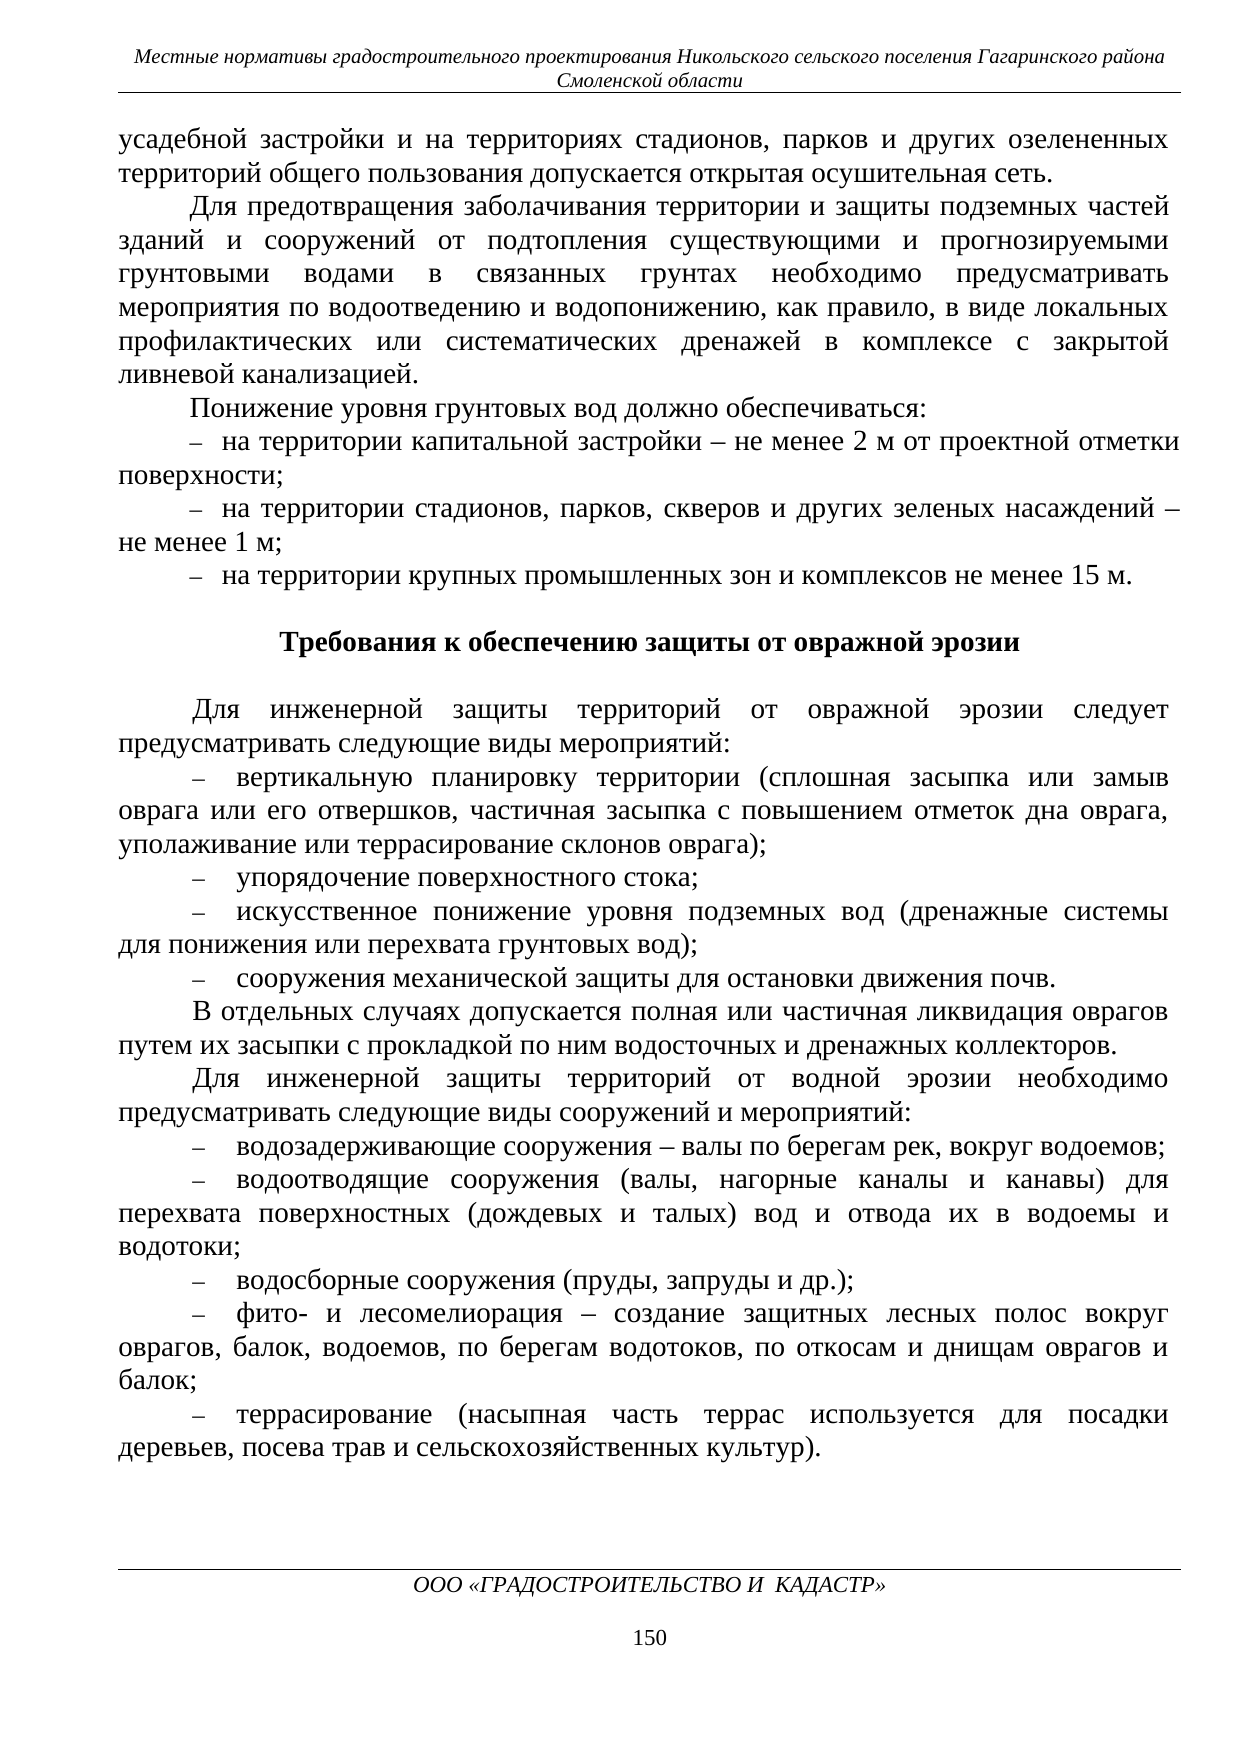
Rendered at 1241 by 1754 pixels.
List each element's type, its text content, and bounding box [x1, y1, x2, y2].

list террасирование (насыпная часть террас используется для посадки деревьев, посева трав и сельскохозяйственных культур). [118, 1396, 1169, 1463]
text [118, 121, 1169, 188]
list водоотводящие сооружения (валы, нагорные каналы и канавы) для перехвата поверхностных (дождевых и талых) вод и отвода их в водоемы и водотоки; [118, 1161, 1169, 1262]
text Понижение уровня грунтовых вод должно обеспечиваться: [118, 390, 1181, 423]
text Для предотвращения заболачивания территории и защиты подземных частей зданий и сооружений от подтопления существующими и прогнозируемыми грунтовыми водами в связанных грунтах необходимо предусматривать мероприятия по водоотведению и водопонижению, как правило, в виде локальных профилактических или систематических дренажей в комплексе с закрытой ливневой канализацией. [118, 188, 1170, 390]
text Для инженерной защиты территорий от овражной эрозии следует предусматривать следующие виды мероприятий: [118, 692, 1169, 759]
text В отдельных случаях допускается полная или частичная ликвидация оврагов путем их засыпки с прокладкой по ним водосточных и дренажных коллекторов. [118, 993, 1169, 1061]
text Требования к обеспечению защиты от овражной эрозии [118, 624, 1181, 658]
list на территории крупных промышленных зон и комплексов не менее 15 м. [118, 557, 1181, 591]
text Для инженерной защиты территорий от водной эрозии необходимо предусматривать следующие виды сооружений и мероприятий: [118, 1061, 1169, 1128]
list водозадерживающие сооружения – валы по берегам рек, вокруг водоемов; [118, 1128, 1181, 1161]
list сооружения механической защиты для остановки движения почв. [118, 960, 1181, 993]
list упорядочение поверхностного стока; [118, 859, 1181, 893]
list фито- и лесомелиорация – создание защитных лесных полос вокруг оврагов, балок, водоемов, по берегам водотоков, по откосам и днищам оврагов и балок; [118, 1295, 1169, 1396]
list на территории капитальной застройки – не менее 2 м от проектной отметки поверхности; [118, 423, 1181, 490]
list водосборные сооружения (пруды, запруды и др.); [118, 1262, 1181, 1295]
list искусственное понижение уровня подземных вод (дренажные системы для понижения или перехвата грунтовых вод); [118, 893, 1169, 960]
list вертикальную планировку территории (сплошная засыпка или замыв оврага или его отвершков, частичная засыпка с повышением отметок дна оврага, уполаживание или террасирование склонов оврага); [118, 759, 1170, 859]
list на территории стадионов, парков, скверов и других зеленых насаждений – не менее 1 м; [118, 490, 1181, 557]
